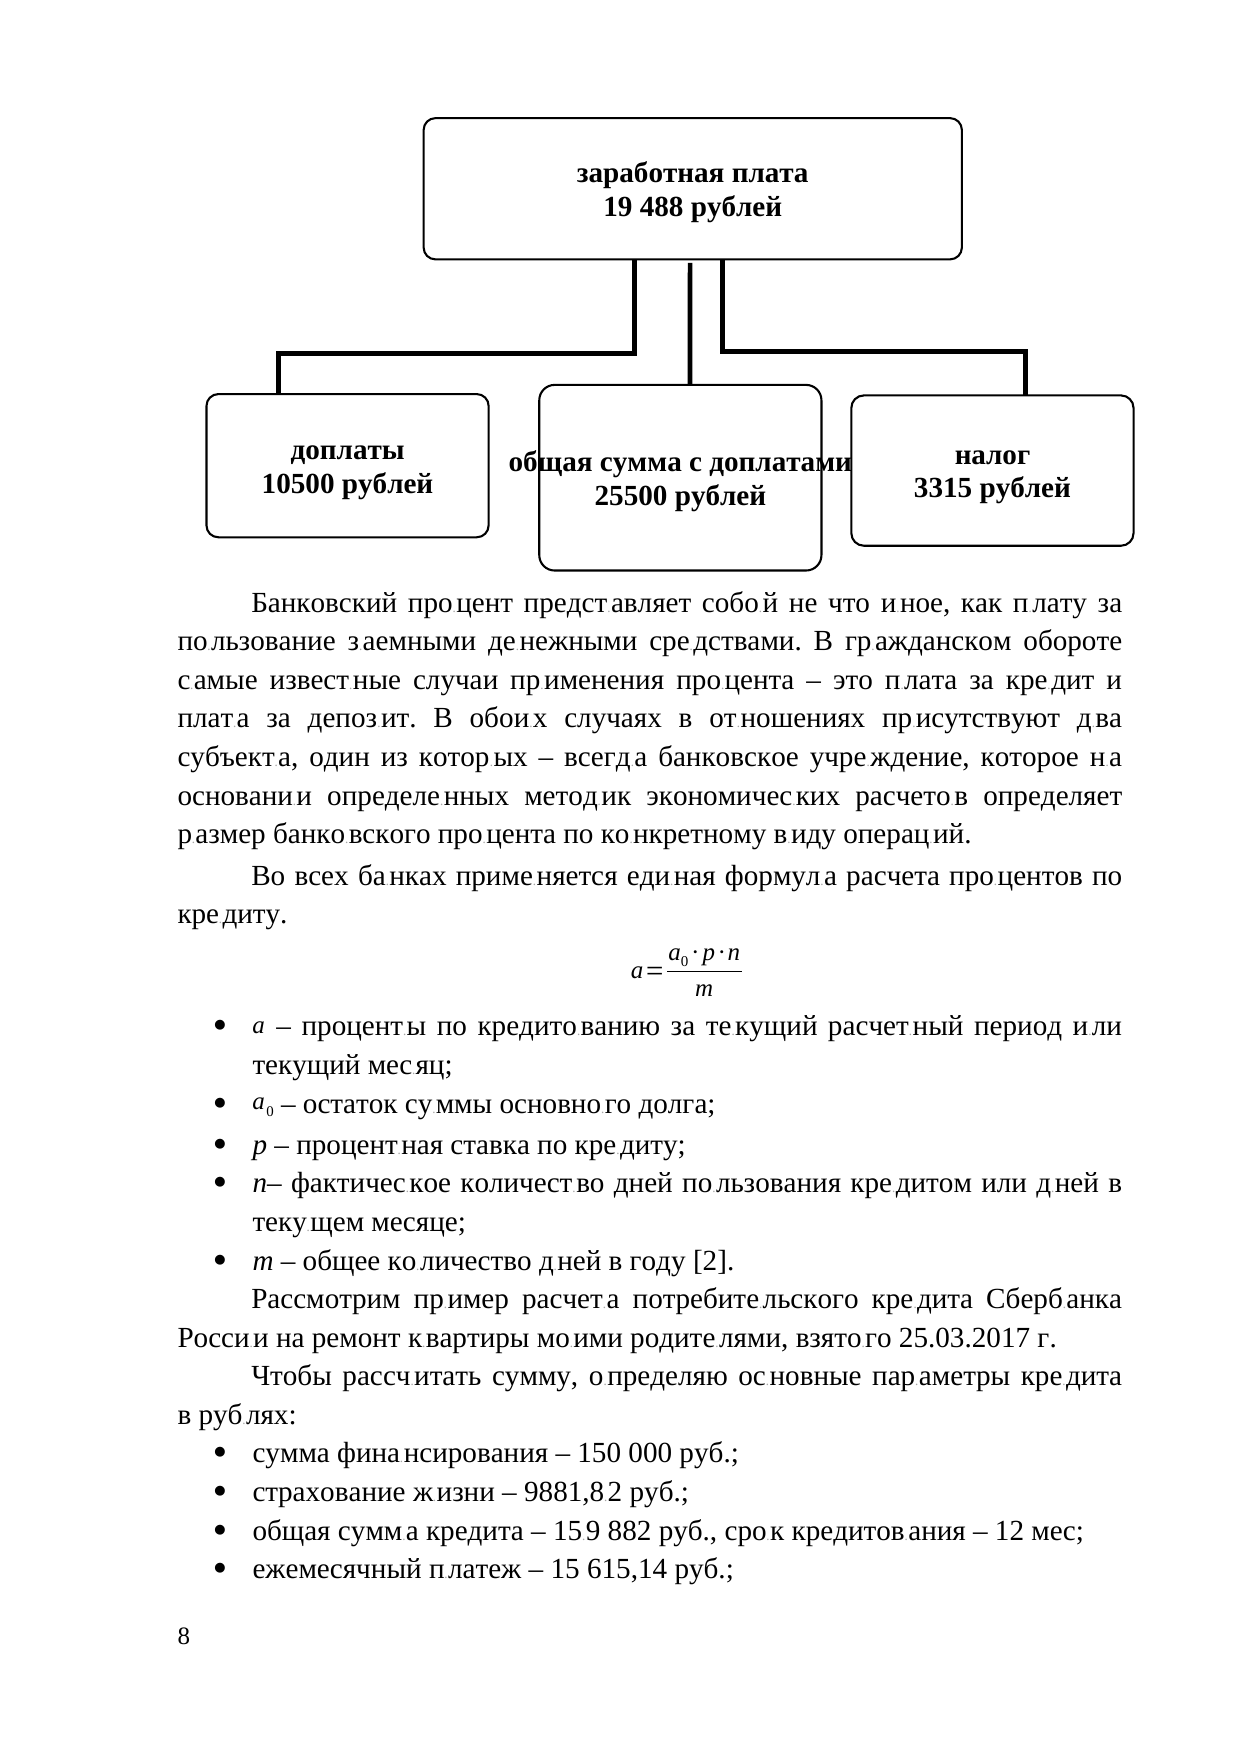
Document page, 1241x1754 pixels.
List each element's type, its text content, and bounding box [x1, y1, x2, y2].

list ежемесячный п.латеж – 15 615,14 руб.; [215, 1551, 1122, 1585]
list страхование ж.изни – 9881,8.2 руб.; [215, 1474, 1122, 1508]
list p – процент.ная ставка по кре.диту; [215, 1127, 1122, 1161]
list сумма фина.нсирования – 150 000 руб.; [215, 1436, 1122, 1469]
text Во всех ба.нках приме.няется еди.ная формул.а расчета про.центов по кре.диту. [177, 858, 1122, 930]
list m – общее ко.личество д.ней в году [2]. [215, 1243, 1122, 1276]
text Чтобы рассч.итать сумму, о.пределяю ос.новные пар.аметры кре.дита в руб.лях: [177, 1358, 1122, 1431]
list общая сумм.а кредита – 15.9 882 руб., сро.к кредитов.ания – 12 мес; [215, 1513, 1122, 1546]
text Рассмотрим пр.имер расчет.а потребите.льского кре.дита Сберб.анка Росси.и на ремонт к.вартиры мо.ими родите.лями, взято.го 25.03.2017 г. [177, 1281, 1122, 1353]
list – процент.ы по кредито.ванию за те.кущий расчет.ный период и.ли текущий мес.яц; [215, 1008, 1122, 1081]
list n– фактичес.кое количест.во дней по.льзования кре.дитом или д.ней в теку.щем месяце; [215, 1166, 1122, 1238]
list – остаток су.ммы основно.го долга; [215, 1086, 1122, 1122]
text Банковский про.цент предст.авляет собо.й не что и.ное, как п.лату за по.льзование з.аемными де.нежными сре.дствами. В гр.ажданском обороте с.амые извест.ные случаи пр.именения про.цента – это п.лата за кре.дит и плат.а за депоз.ит. В обои.х случаях в от.ношениях пр.исутствуют д.ва субъект.а, один из котор.ых – всегд.а банковское учре.ждение, которое н.а основани.и определе.нных метод.ик экономичес.ких расчето.в определяет р.азмер банко.вского про.цента по ко.нкретному в.иду операц.ий. [177, 585, 1122, 850]
